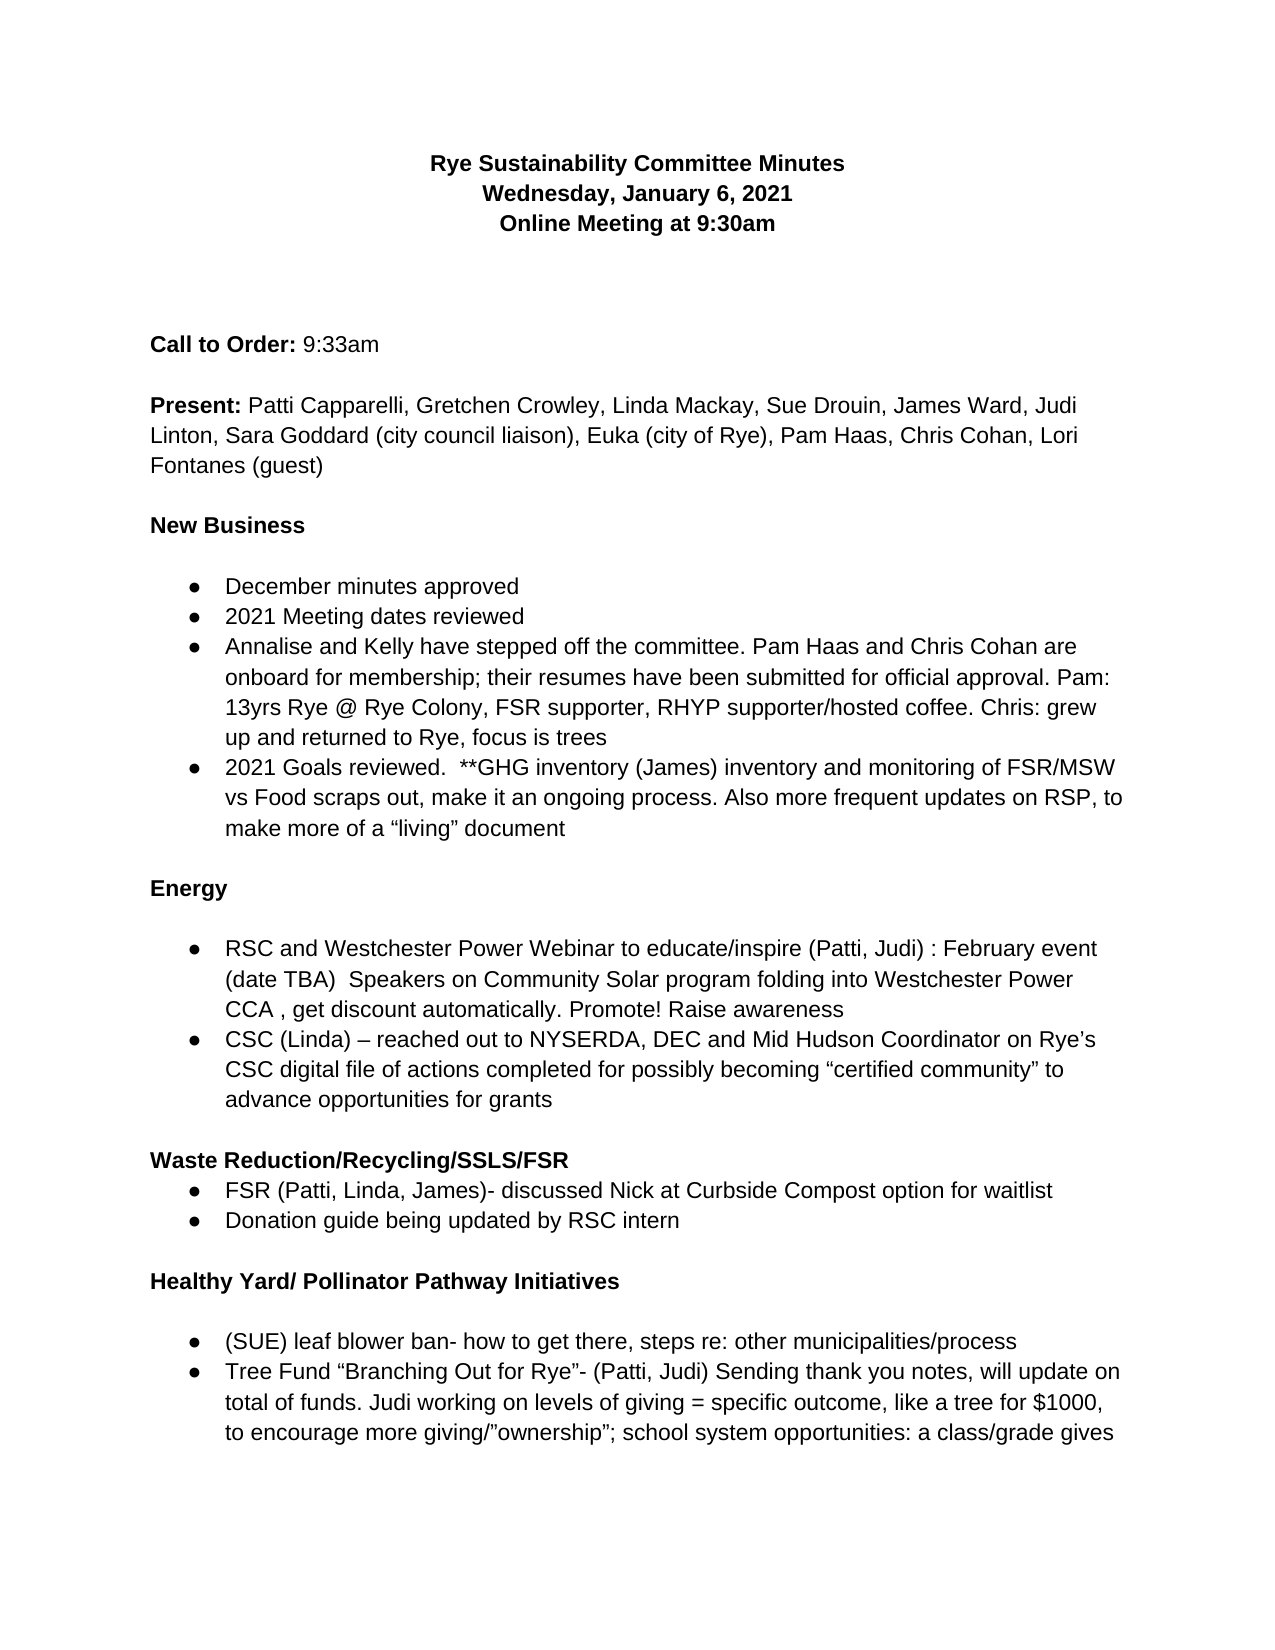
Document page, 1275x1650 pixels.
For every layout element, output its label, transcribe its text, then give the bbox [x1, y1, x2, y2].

list Donation guide being updated by RSC intern [187, 1207, 1125, 1234]
list 2021 Meeting dates reviewed [187, 603, 1125, 629]
text New Business [150, 512, 1125, 539]
text Call to Order: 9:33am [150, 331, 1125, 358]
list Annalise and Kelly have stepped off the committee. Pam Haas and Chris Cohan are onboard for membership; their resumes have been submitted for official approval. Pam: 13yrs Rye @ Rye Colony, FSR supporter, RHYP supporter/hosted coffee. Chris: grew up and returned to Rye, focus is trees [187, 633, 1125, 750]
list CSC (Linda) – reached out to NYSERDA, DEC and Mid Hudson Coordinator on Rye’s CSC digital file of actions completed for possibly becoming “certified community” to advance opportunities for grants [187, 1026, 1125, 1113]
text Waste Reduction/Recycling/SSLS/FSR [150, 1147, 1125, 1173]
text Wednesday, January 6, 2021 [150, 180, 1125, 207]
text Online Meeting at 9:30am [150, 210, 1125, 237]
text Energy [150, 875, 1125, 901]
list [187, 1358, 1125, 1445]
text Present: Patti Capparelli, Gretchen Crowley, Linda Mackay, Sue Drouin, James Ward, Judi Linton, Sara Goddard (city council liaison), Euka (city of Rye), Pam Haas, Chris Cohan, Lori Fontanes (guest) [150, 392, 1125, 478]
list (SUE) leaf blower ban- how to get there, steps re: other municipalities/process [187, 1328, 1125, 1354]
text Rye Sustainability Committee Minutes [150, 150, 1125, 176]
text Healthy Yard/ Pollinator Pathway Initiatives [150, 1268, 1125, 1294]
list RSC and Westchester Power Webinar to educate/inspire (Patti, Judi) : February event (date TBA) Speakers on Community Solar program folding into Westchester Power CCA , get discount automatically. Promote! Raise awareness [187, 935, 1125, 1022]
list December minutes approved [187, 573, 1125, 599]
list FSR (Patti, Linda, James)- discussed Nick at Curbside Compost option for waitlist [187, 1177, 1125, 1203]
list 2021 Goals reviewed. **GHG inventory (James) inventory and monitoring of FSR/MSW vs Food scraps out, make it an ongoing process. Also more frequent updates on RSP, to make more of a “living” document [187, 754, 1125, 841]
